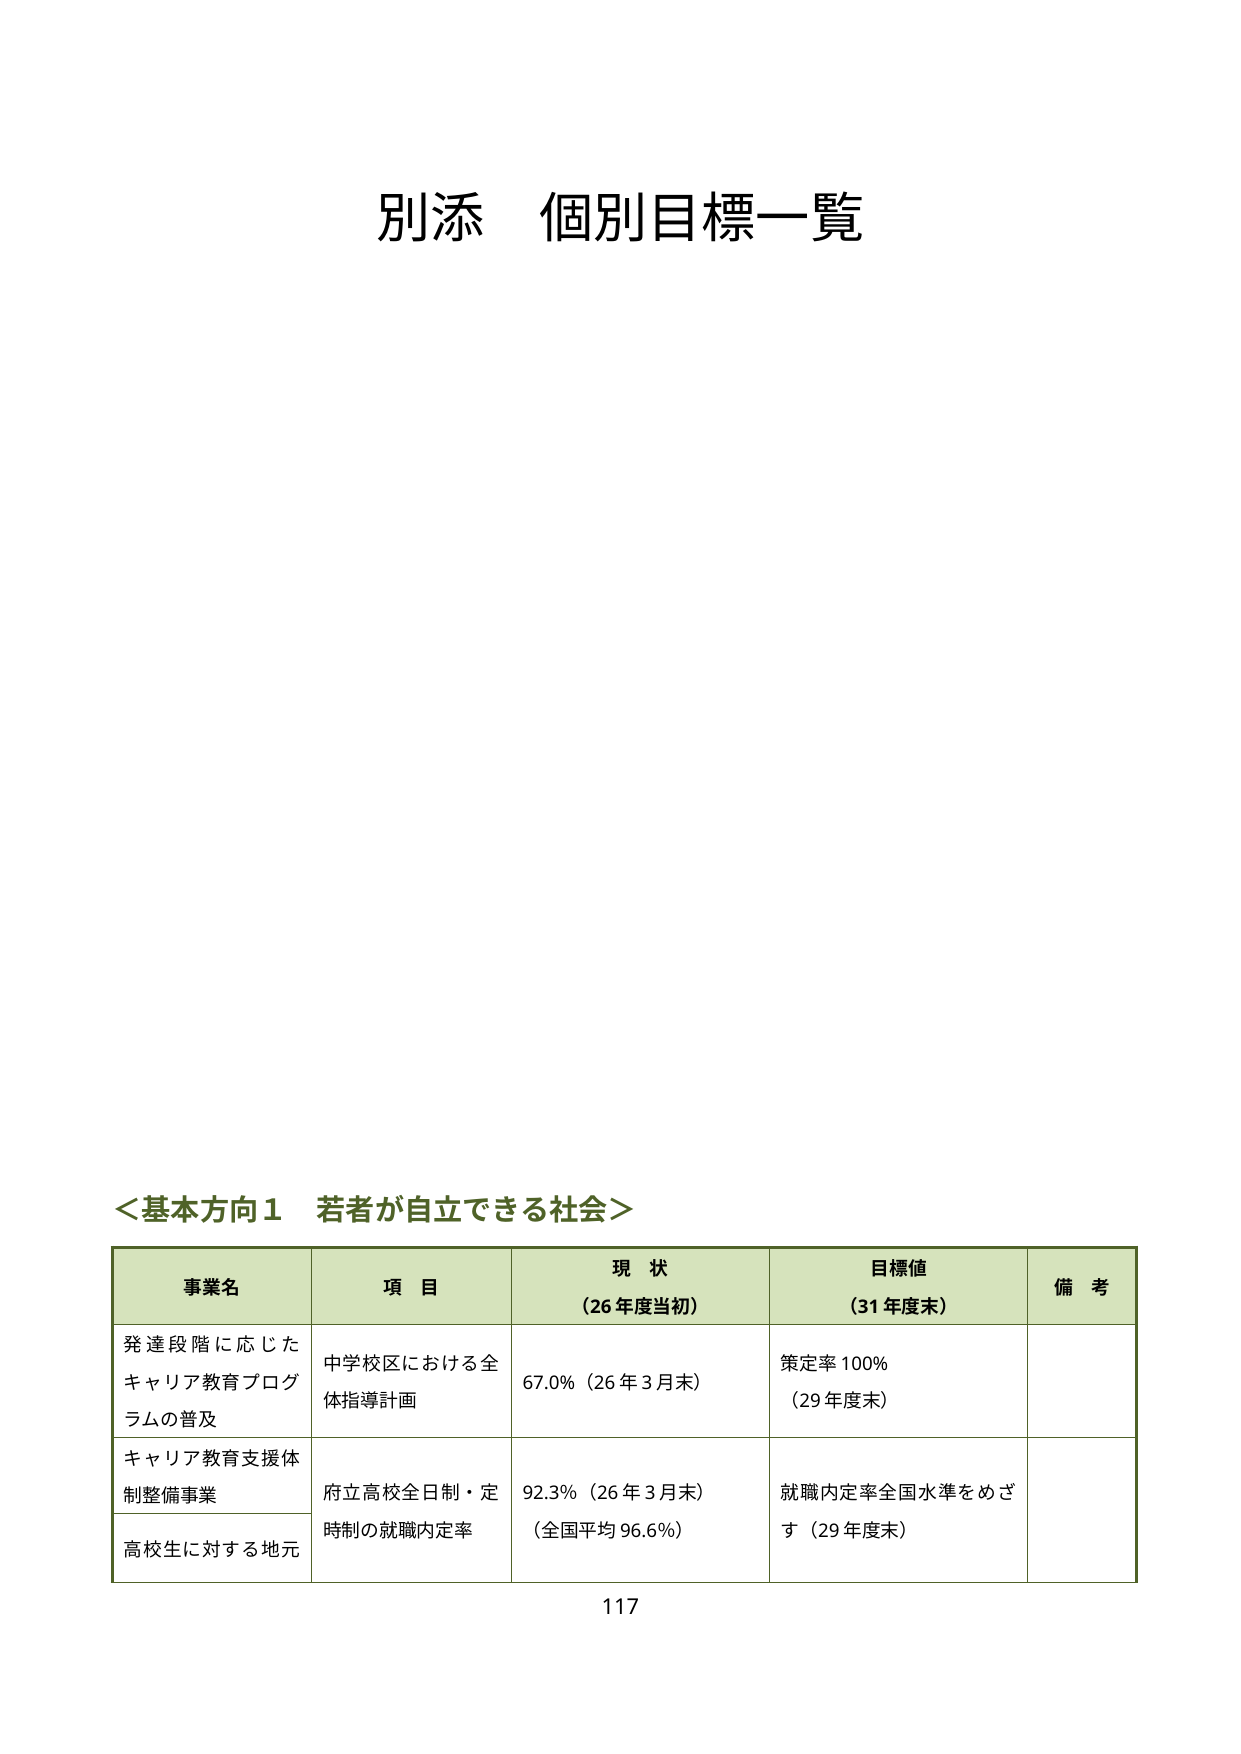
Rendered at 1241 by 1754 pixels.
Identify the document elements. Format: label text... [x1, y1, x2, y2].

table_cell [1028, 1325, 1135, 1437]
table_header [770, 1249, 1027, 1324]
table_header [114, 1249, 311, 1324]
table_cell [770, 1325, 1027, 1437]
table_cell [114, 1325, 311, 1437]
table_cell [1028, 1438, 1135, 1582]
text 別添 個別目標一覧 [112, 158, 1128, 271]
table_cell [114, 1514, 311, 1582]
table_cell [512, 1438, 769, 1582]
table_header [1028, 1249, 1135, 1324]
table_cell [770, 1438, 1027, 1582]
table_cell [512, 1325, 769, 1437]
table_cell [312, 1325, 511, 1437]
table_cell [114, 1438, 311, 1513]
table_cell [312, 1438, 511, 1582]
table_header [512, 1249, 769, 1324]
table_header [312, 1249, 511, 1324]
text ＜基本方向１ 若者が自立できる社会＞ [112, 1171, 1128, 1246]
